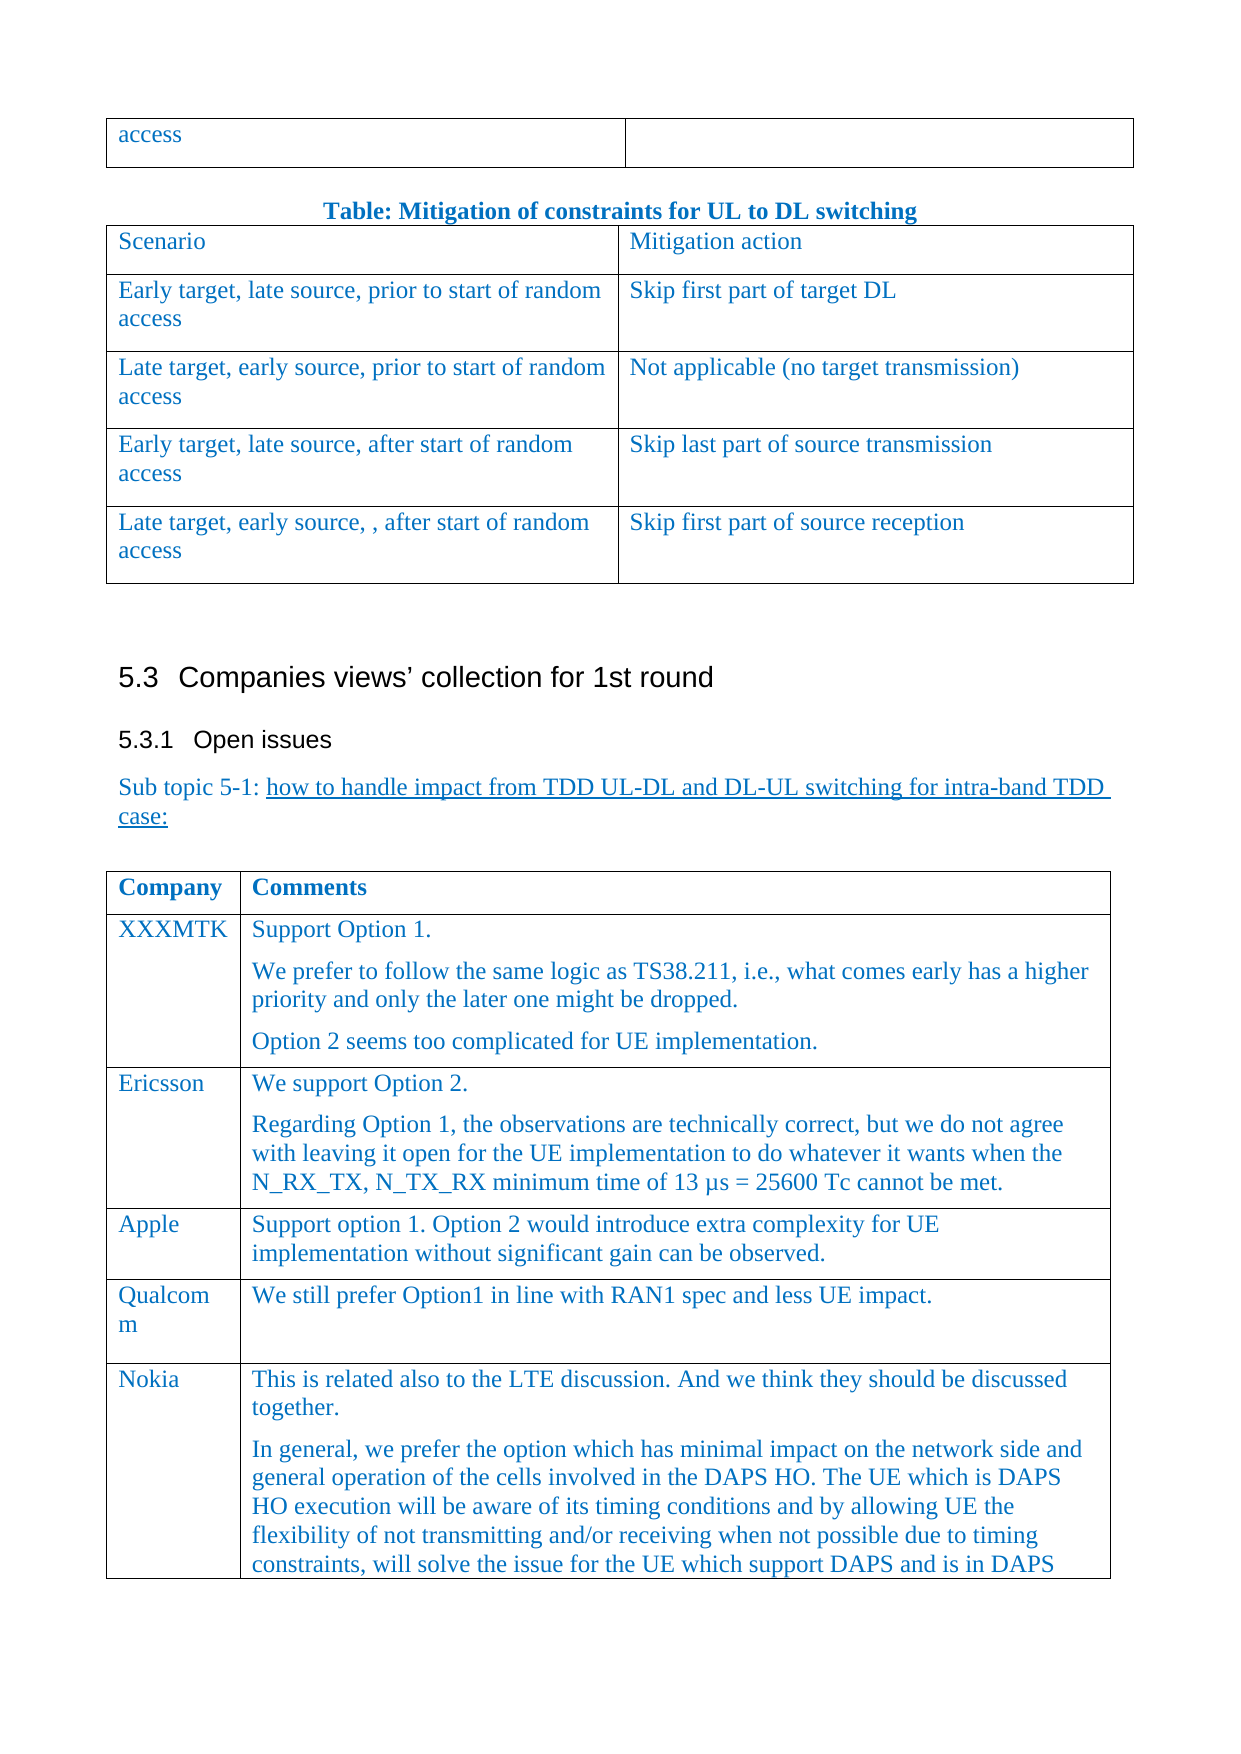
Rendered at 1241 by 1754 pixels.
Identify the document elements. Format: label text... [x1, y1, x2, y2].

text Sub topic 5-1: how to handle impact from TDD UL-DL and DL-UL switching for intra-band TDD case: [118, 772, 1122, 830]
subtitle Companies views’ collection for 1st round [118, 660, 1122, 694]
table_cell [107, 1280, 240, 1363]
table_header Company [107, 872, 240, 913]
table_cell [107, 1209, 240, 1279]
table_cell Early target, late source, after start of random access [107, 429, 618, 506]
table_cell Late target, early source, prior to start of random access [107, 352, 618, 428]
table_cell Early target, late source, prior to start of random access [107, 275, 618, 351]
table_cell [241, 1280, 1110, 1363]
table_header Comments [241, 872, 1110, 913]
table_header Mitigation action [619, 226, 1133, 274]
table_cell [107, 119, 625, 167]
table_cell [107, 915, 240, 1067]
table_cell [107, 1364, 240, 1577]
table_cell Late target, early source, , after start of random access [107, 507, 618, 583]
table_cell Skip first part of target DL [619, 275, 1133, 351]
table_cell [241, 1068, 1110, 1208]
text Table: Mitigation of constraints for UL to DL switching [118, 196, 1122, 225]
table_cell [107, 1068, 240, 1208]
table_cell [241, 1209, 1110, 1279]
table_header Scenario [107, 226, 618, 274]
table_cell Not applicable (no target transmission) [619, 352, 1133, 428]
table_cell Skip last part of source transmission [619, 429, 1133, 506]
table_cell Skip first part of source reception [619, 507, 1133, 583]
subtitle Open issues [118, 725, 1122, 754]
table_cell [626, 119, 1133, 167]
table_cell [241, 915, 1110, 1067]
table_cell [241, 1364, 1110, 1577]
